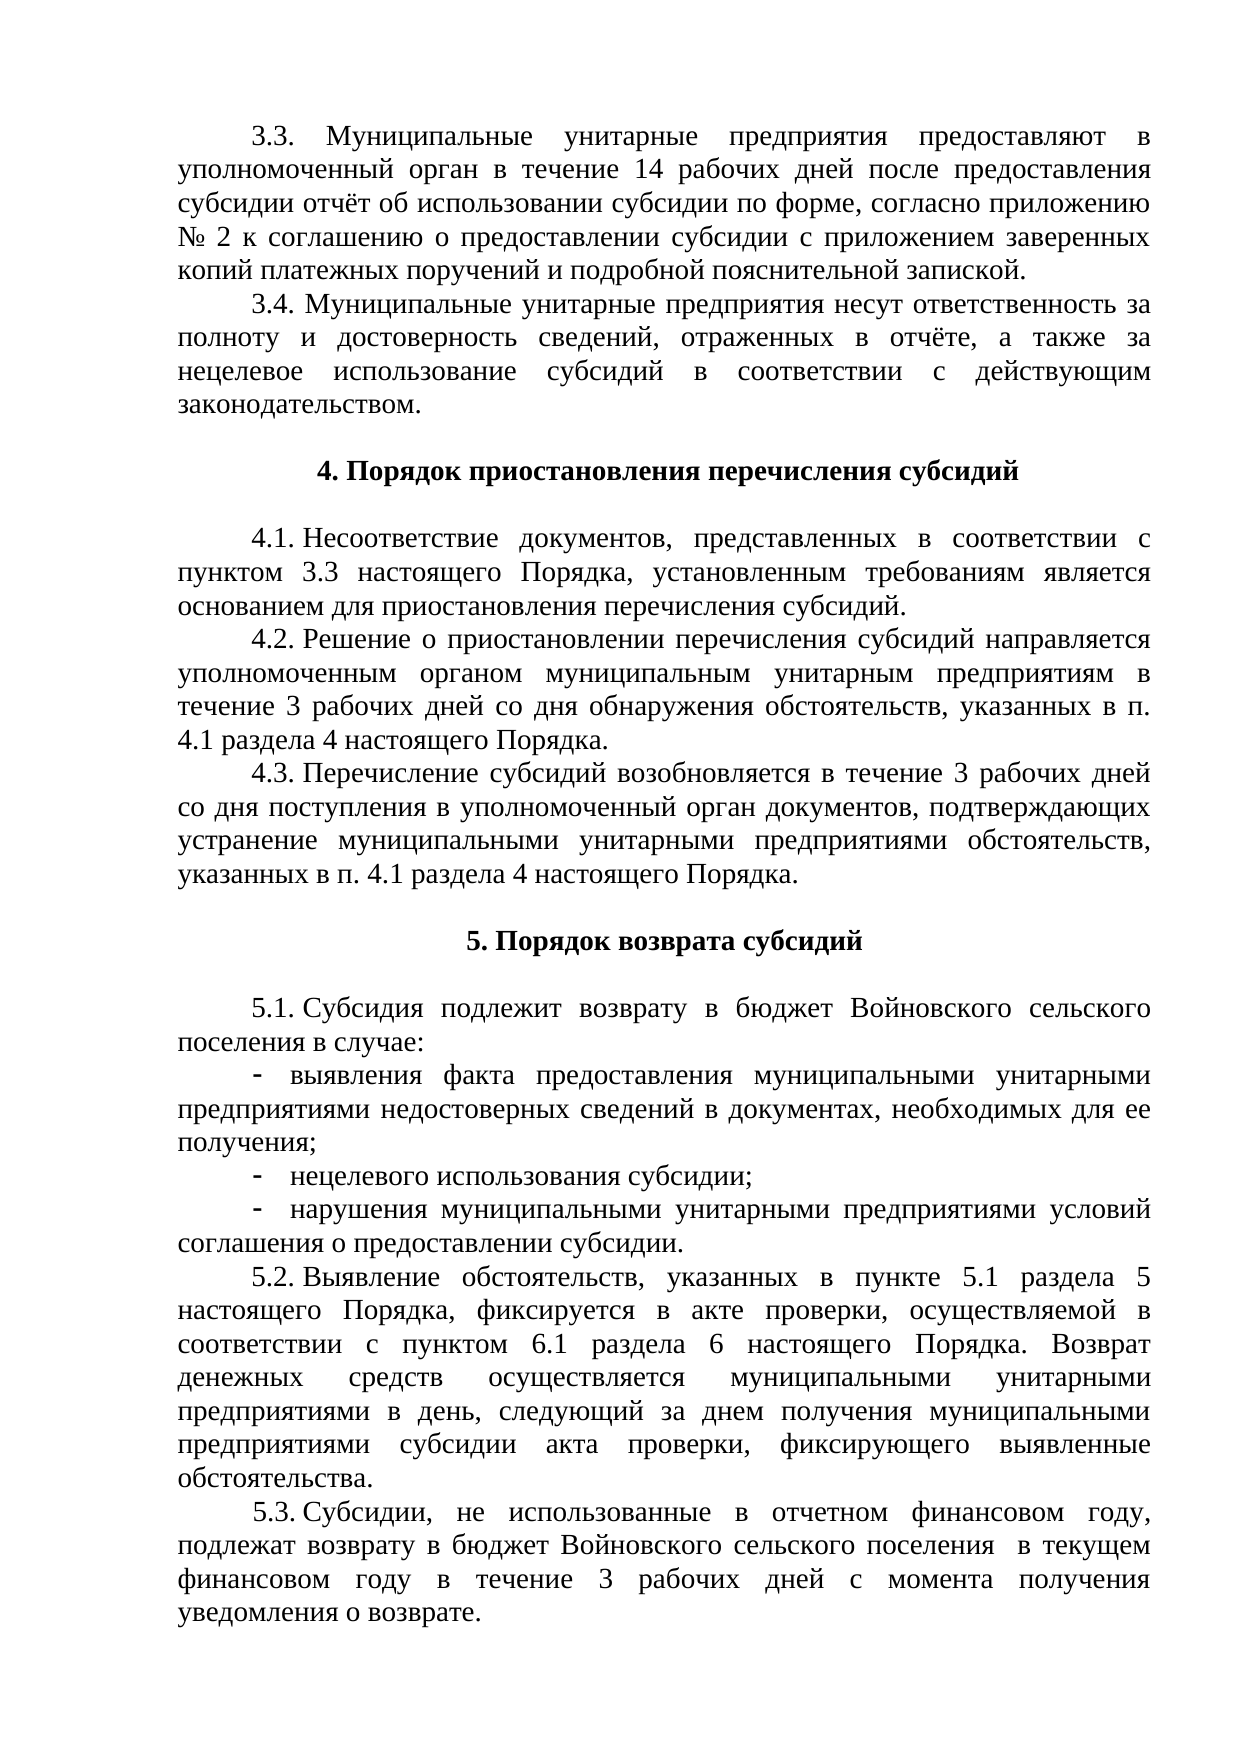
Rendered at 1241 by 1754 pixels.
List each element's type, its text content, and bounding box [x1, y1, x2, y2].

list нецелевого использования субсидии; [177, 1158, 1152, 1192]
list нарушения муниципальными унитарными предприятиями условий соглашения о предоставлении субсидии. [177, 1192, 1152, 1259]
list выявления факта предоставления муниципальными унитарными предприятиями недостоверных сведений в документах, необходимых для ее получения; [177, 1057, 1152, 1158]
list Несоответствие документов, представленных в соответствии с пунктом 3.3 настоящего Порядка, установленным требованиям является основанием для приостановления перечисления субсидий. [177, 521, 1152, 621]
text 4. Порядок приостановления перечисления субсидий [177, 453, 1152, 487]
list Субсидии, не использованные в отчетном финансовом году, подлежат возврату в бюджет Войновского сельского поселения в текущем финансовом году в течение 3 рабочих дней с момента получения уведомления о возврате. [177, 1494, 1152, 1628]
list Решение о приостановлении перечисления субсидий направляется уполномоченным органом муниципальным унитарным предприятиям в течение 3 рабочих дней со дня обнаружения обстоятельств, указанных в п. 4.1 раздела 4 настоящего Порядка. [177, 621, 1152, 755]
text 5. Порядок возврата субсидий [177, 923, 1152, 957]
list Субсидия подлежит возврату в бюджет Войновского сельского поселения в случае: [177, 990, 1152, 1057]
list Перечисление субсидий возобновляется в течение 3 рабочих дней со дня поступления в уполномоченный орган документов, подтверждающих устранение муниципальными унитарными предприятиями обстоятельств, указанных в п. 4.1 раздела 4 настоящего Порядка. [177, 755, 1152, 889]
text 3.3. Муниципальные унитарные предприятия предоставляют в уполномоченный орган в течение 14 рабочих дней после предоставления субсидии отчёт об использовании субсидии по форме, согласно приложению № 2 к соглашению о предоставлении субсидии с приложением заверенных копий платежных поручений и подробной пояснительной запиской. [177, 118, 1152, 286]
text 3.4. Муниципальные унитарные предприятия несут ответственность за полноту и достоверность сведений, отраженных в отчёте, а также за нецелевое использование субсидий в соответствии с действующим законодательством. [177, 286, 1152, 420]
list Выявление обстоятельств, указанных в пункте 5.1 раздела 5 настоящего Порядка, фиксируется в акте проверки, осуществляемой в соответствии с пунктом 6.1 раздела 6 настоящего Порядка. Возврат денежных средств осуществляется муниципальными унитарными предприятиями в день, следующий за днем получения муниципальными предприятиями субсидии акта проверки, фиксирующего выявленные обстоятельства. [177, 1259, 1152, 1494]
